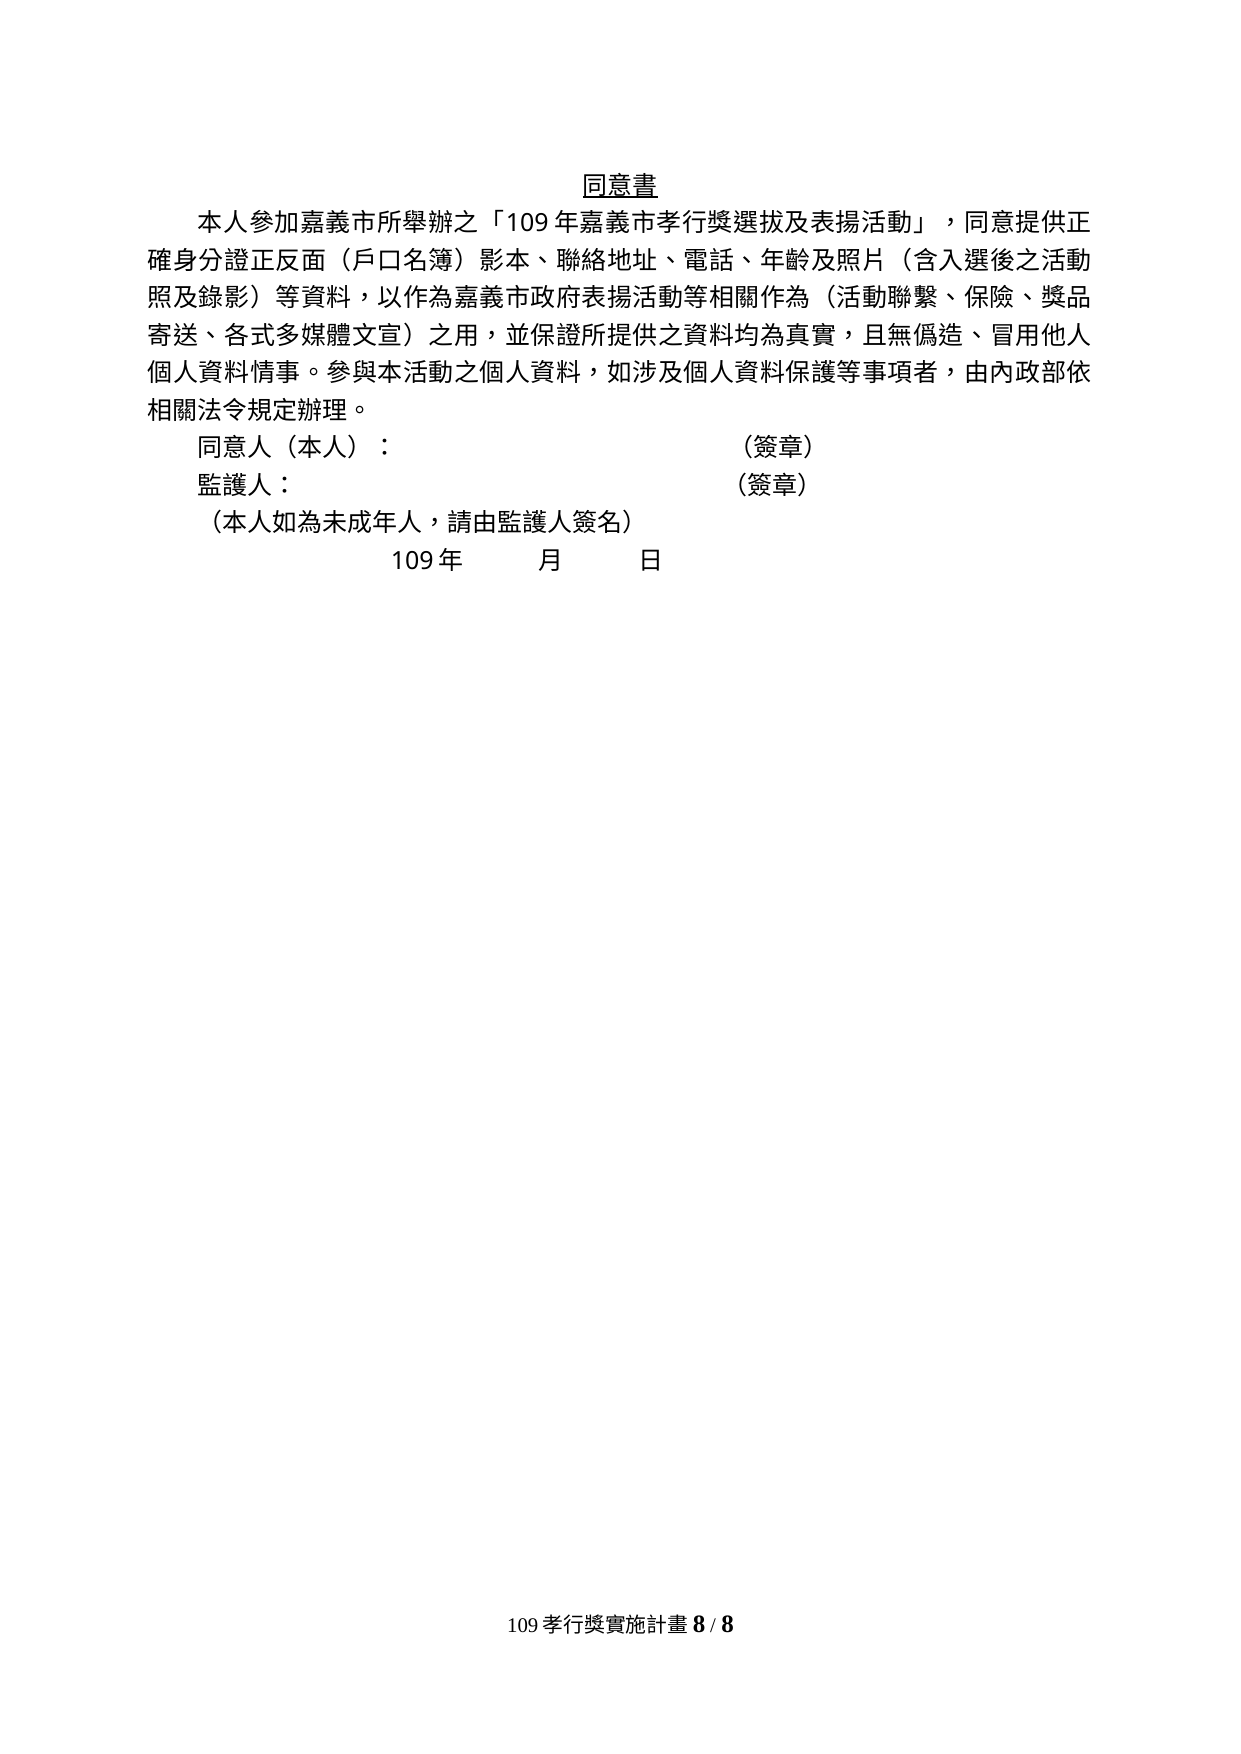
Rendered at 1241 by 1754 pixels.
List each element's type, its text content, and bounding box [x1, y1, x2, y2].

text 109年 月 日 [148, 539, 1092, 577]
text 同意書 [148, 164, 1092, 202]
text （本人如為未成年人，請由監護人簽名） [148, 502, 1092, 539]
text 監護人： （簽章） [148, 464, 1092, 502]
text 同意人（本人）： （簽章） [148, 427, 1092, 464]
text 本人參加嘉義市所舉辦之「109年嘉義市孝行獎選拔及表揚活動」，同意提供正確身分證正反面（戶口名簿）影本、聯絡地址、電話、年齡及照片（含入選後之活動照及錄影）等資料，以作為嘉義市政府表揚活動等相關作為（活動聯繫、保險、獎品寄送、各式多媒體文宣）之用，並保證所提供之資料均為真實，且無僞造、冒用他人個人資料情事。參與本活動之個人資料，如涉及個人資料保護等事項者，由內政部依相關法令規定辦理。 [148, 202, 1092, 427]
